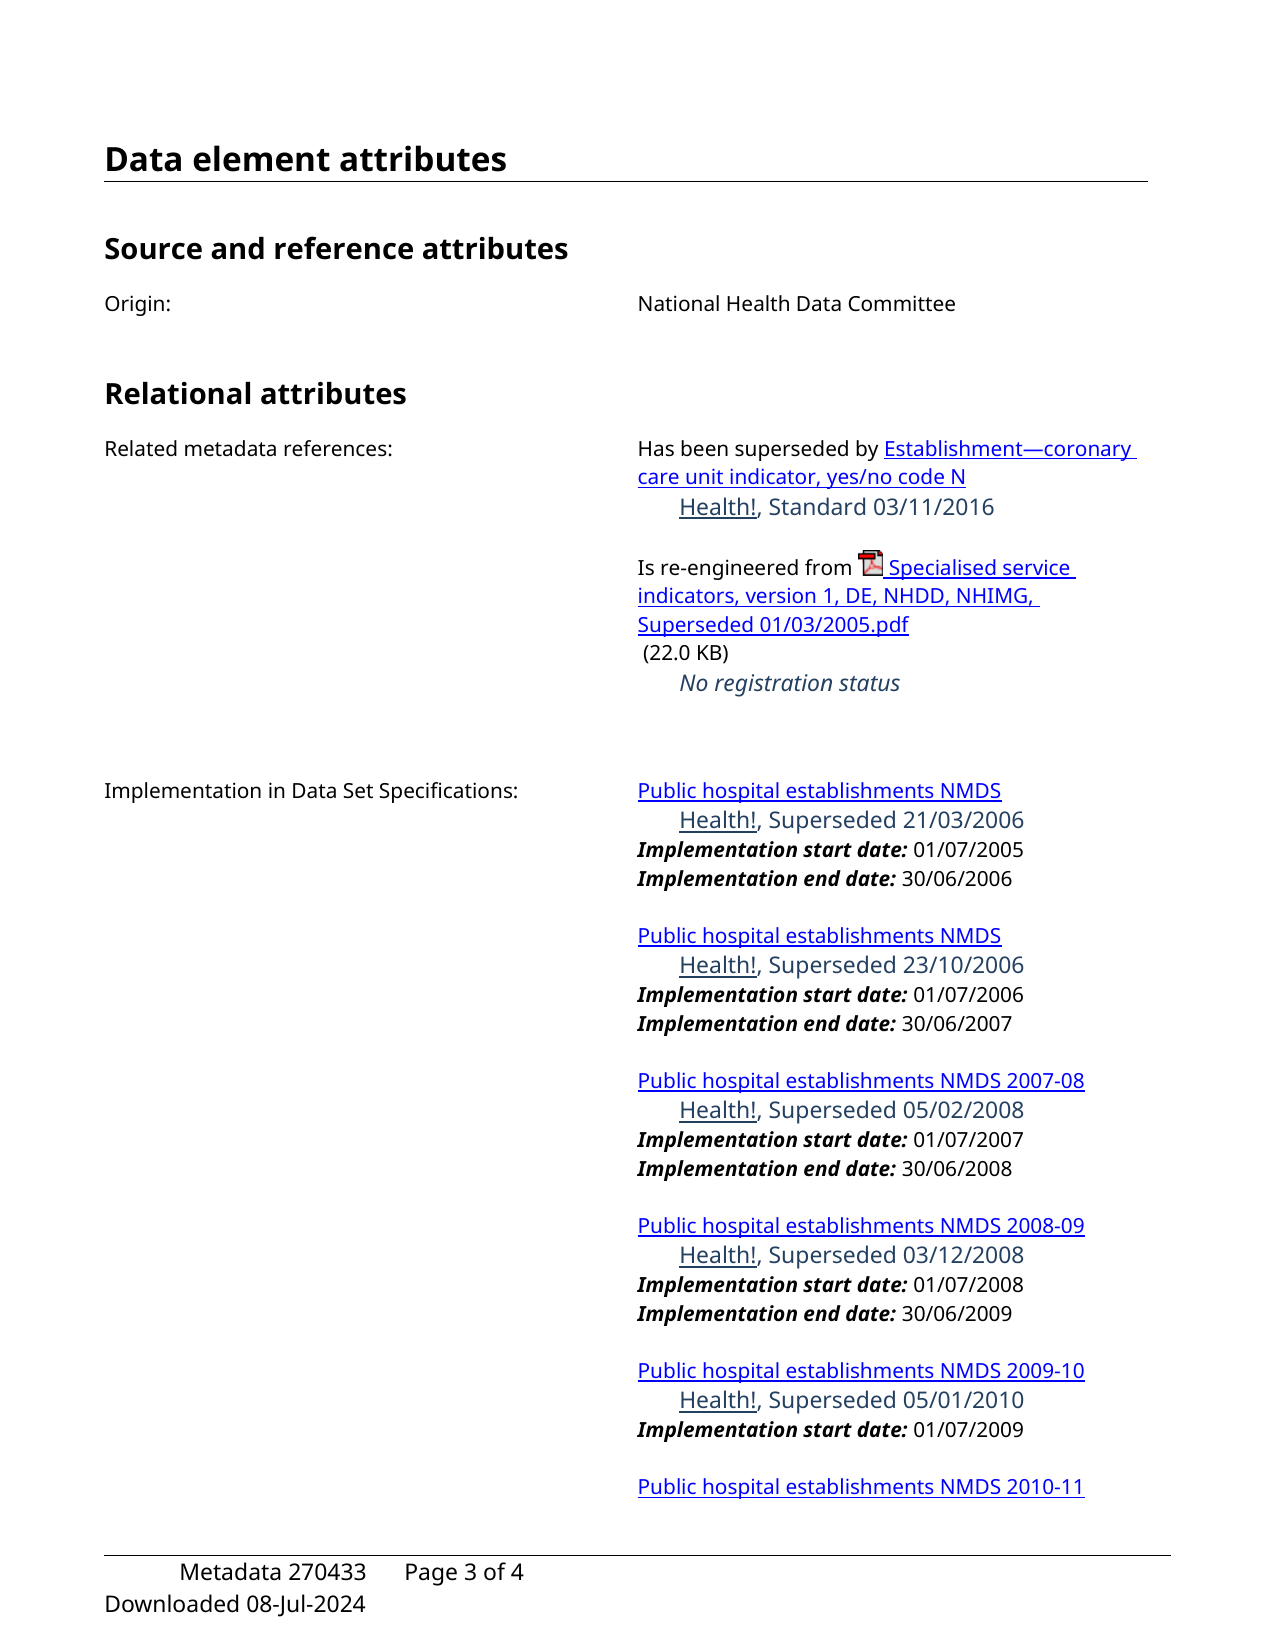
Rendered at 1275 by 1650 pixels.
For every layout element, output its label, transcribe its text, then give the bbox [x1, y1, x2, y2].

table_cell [626, 766, 1159, 1511]
table_cell Origin: [93, 278, 626, 328]
table_cell Source and reference attributes [93, 183, 1159, 278]
table_cell Has been superseded by Establishment—coronary care unit indicator, yes/no code N Health!, Standard 03/11/2016 Is re-engineered from Specialised service indicators, version 1, DE, NHDD, NHIMG, Superseded 01/03/2005.pdf (22.0 KB) No registration status [626, 424, 1159, 766]
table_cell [93, 766, 626, 1511]
table_cell Related metadata references: [93, 424, 626, 766]
table_cell Relational attributes [93, 328, 1159, 423]
table_cell National Health Data Committee [626, 278, 1159, 328]
table_header Data element attributes [93, 110, 1159, 182]
